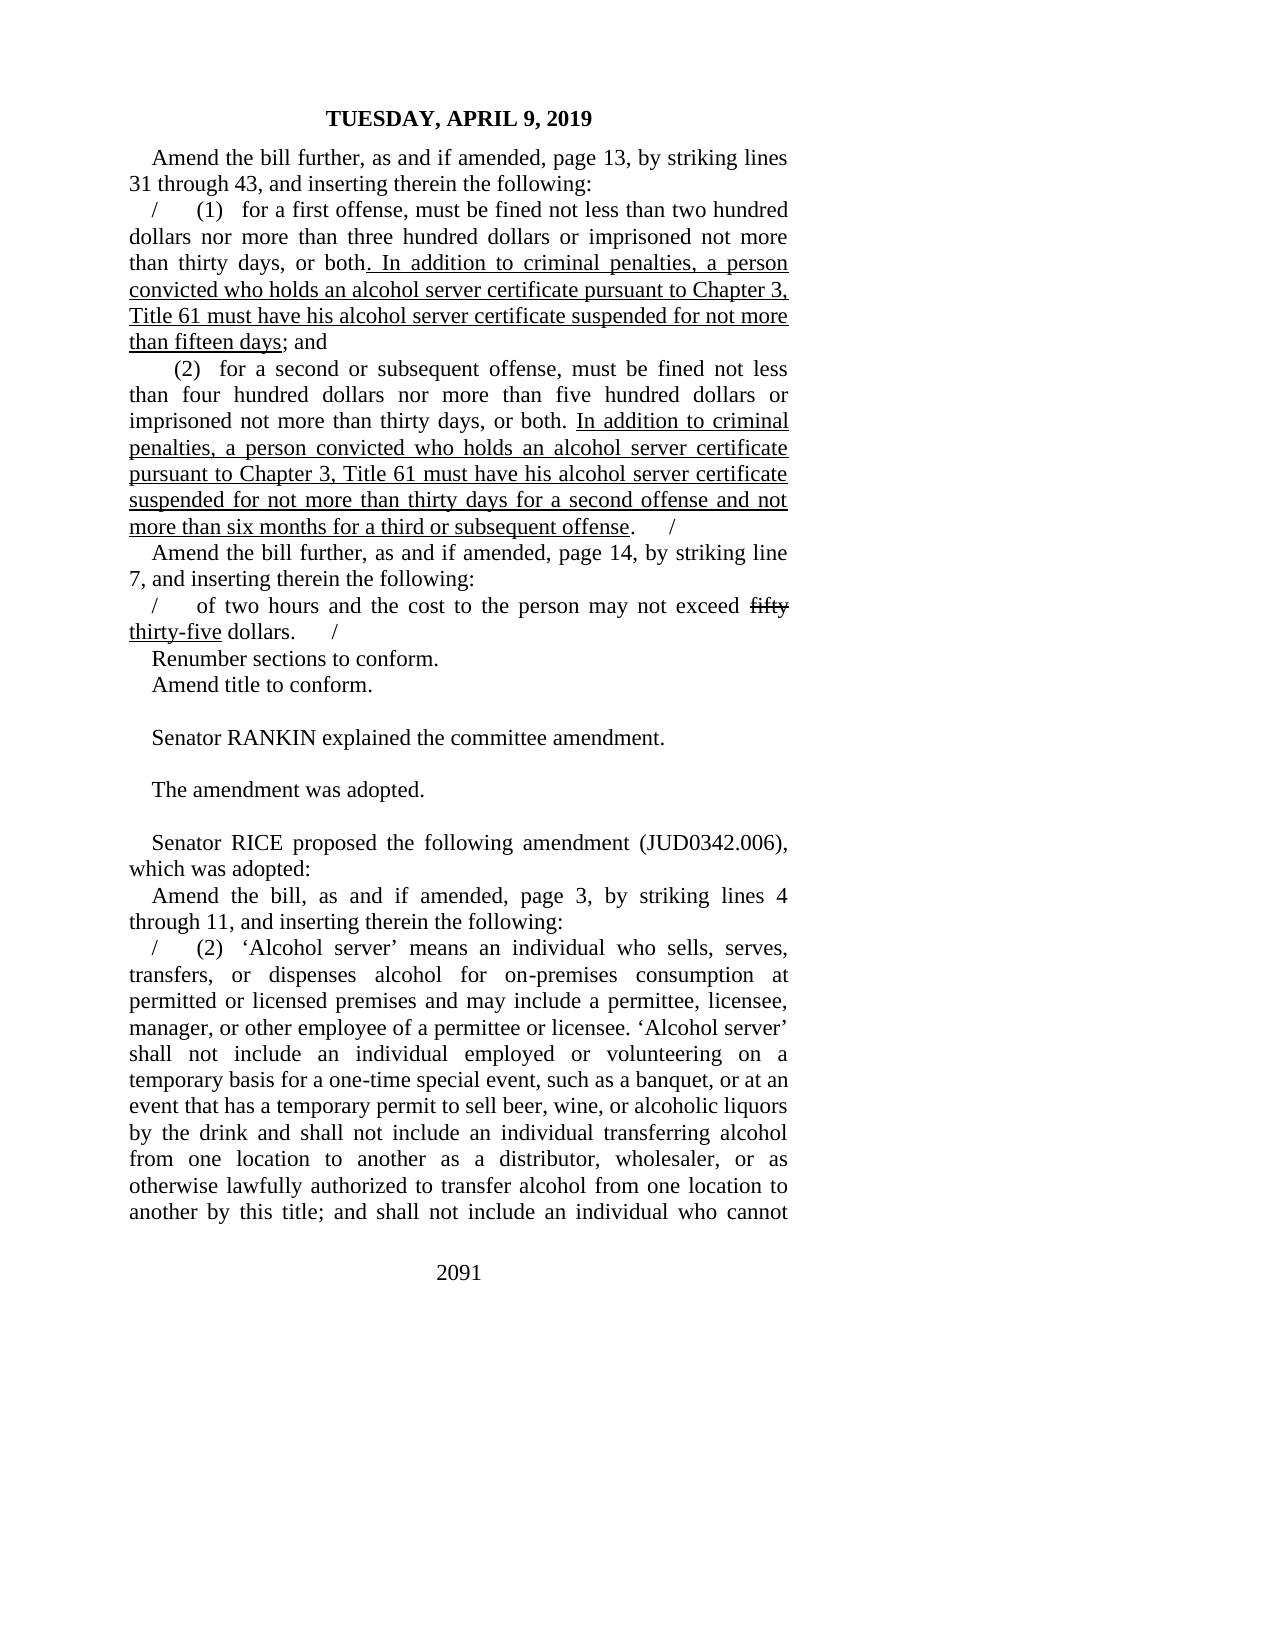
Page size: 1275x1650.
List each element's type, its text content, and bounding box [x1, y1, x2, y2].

text (2) for a second or subsequent offense, must be fined not less than four hundred dollars nor more than five hundred dollars or imprisoned not more than thirty days, or both. In addition to criminal penalties, a person convicted who holds an alcohol server certificate pursuant to Chapter 3, Title 61 must have his alcohol server certificate suspended for not more than thirty days for a second offense and not more than six months for a third or subsequent offense. / [129, 458, 789, 539]
text Renumber sections to conform. [129, 644, 789, 671]
text Amend the bill further, as and if amended, page 13, by striking lines 31 through 43, and inserting therein the following: [129, 144, 789, 197]
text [129, 934, 789, 1224]
text Amend the bill, as and if amended, page 3, by striking lines 4 through 11, and inserting therein the following: [129, 882, 789, 934]
text Amend title to conform. [129, 671, 789, 697]
text / of two hours and the cost to the person may not exceed fifty thirty-five dollars. / [129, 592, 789, 644]
text / (1) for a first offense, must be fined not less than two hundred dollars nor more than three hundred dollars or imprisoned not more than thirty days, or both. In addition to criminal penalties, a person convicted who holds an alcohol server certificate pursuant to Chapter 3, Title 61 must have his alcohol server certificate suspended for not more than fifteen days; and [129, 197, 789, 299]
text Senator RICE proposed the following amendment (JUD0342.006), which was adopted: [129, 829, 789, 882]
text Amend the bill further, as and if amended, page 14, by striking line 7, and inserting therein the following: [129, 539, 789, 592]
text Senator RANKIN explained the committee amendment. [129, 724, 789, 750]
text (2) for a second or subsequent offense, must be fined not less than four hundred dollars nor more than five hundred dollars or imprisoned not more than thirty days, or both. In addition to criminal penalties, a person convicted who holds an alcohol server certificate pursuant to Chapter 3, Title 61 must have his alcohol server certificate suspended for not more than thirty days for a second offense and not more than six months for a third or subsequent offense. / [129, 355, 789, 457]
text The amendment was adopted. [129, 776, 789, 803]
